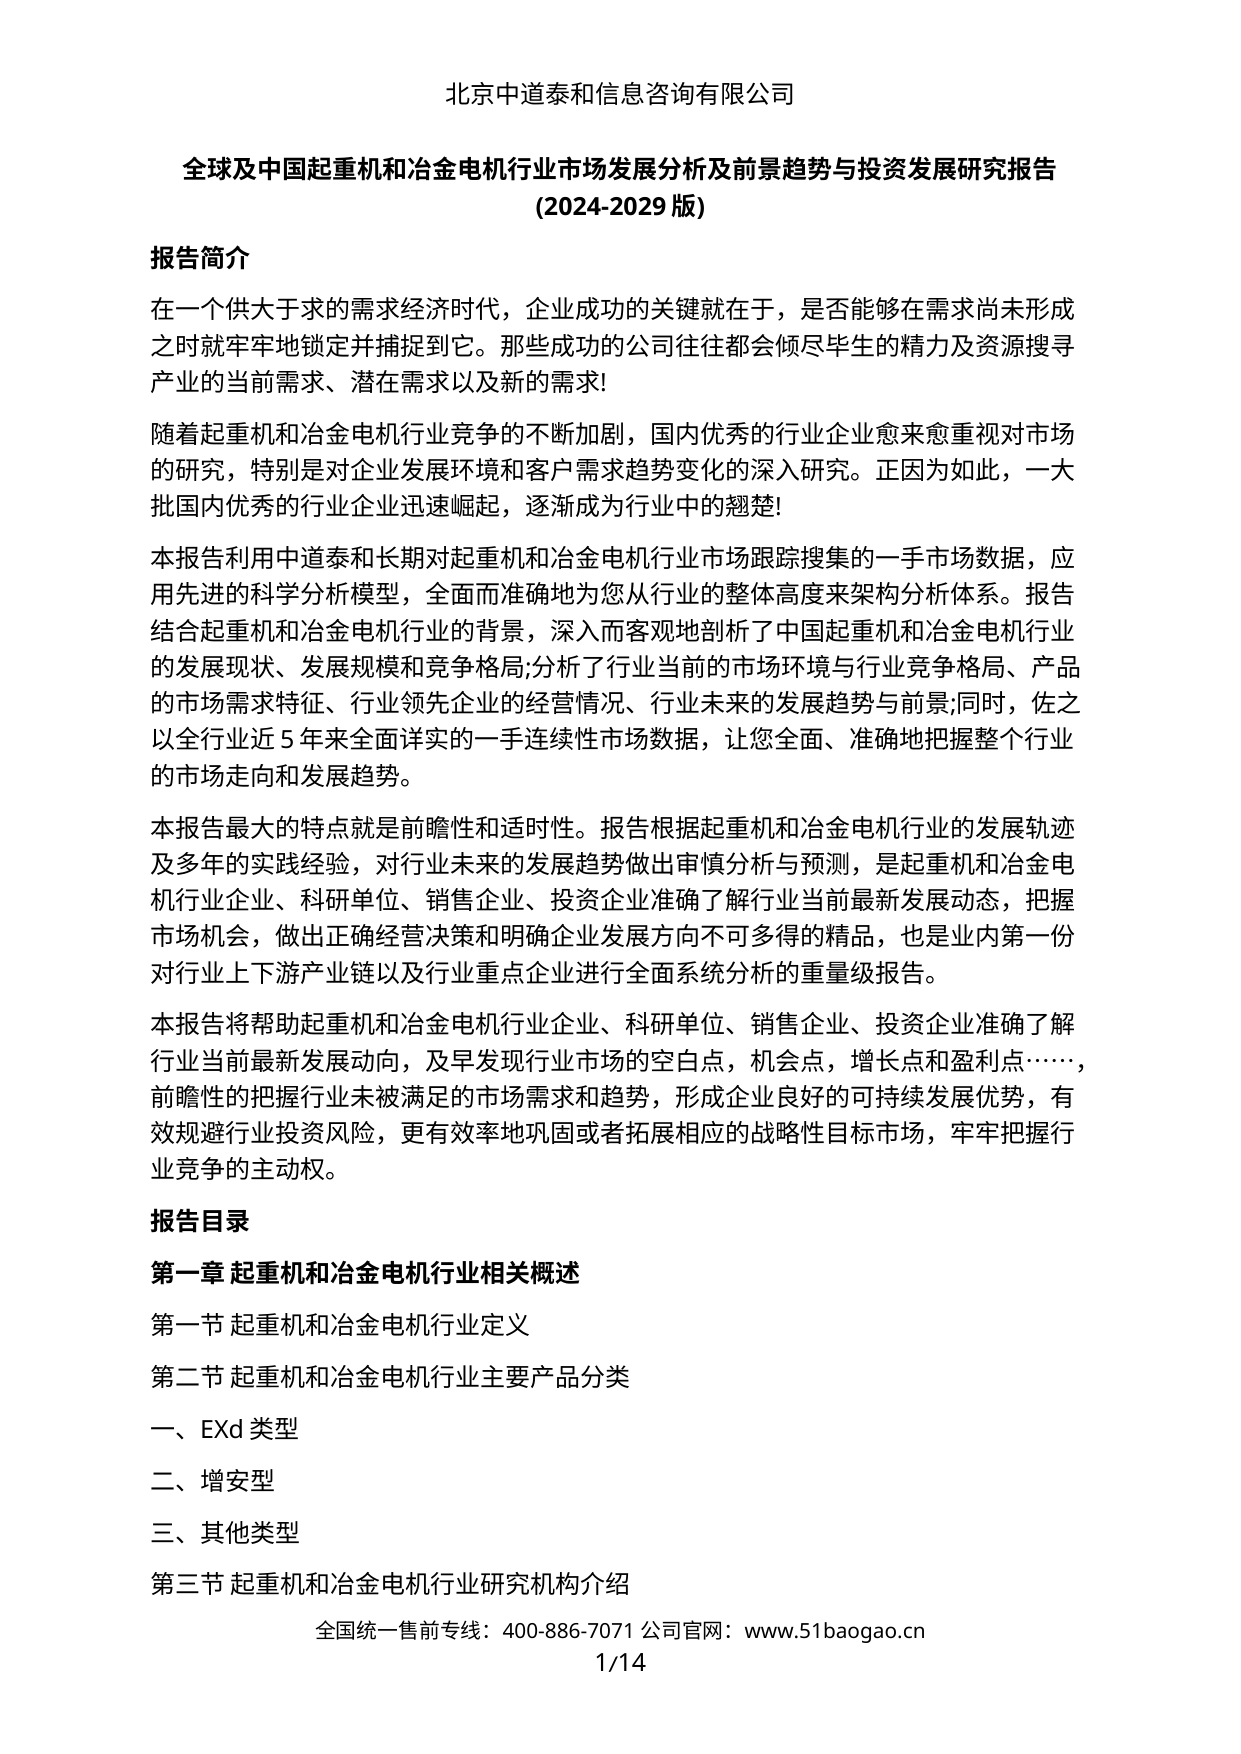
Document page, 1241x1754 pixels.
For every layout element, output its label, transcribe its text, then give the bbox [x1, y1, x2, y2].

text 第一节 起重机和冶金电机行业定义 [150, 1306, 1090, 1342]
text 报告目录 [150, 1202, 1090, 1238]
text 二、增安型 [150, 1461, 1090, 1497]
text 在一个供大于求的需求经济时代，企业成功的关键就在于，是否能够在需求尚未形成之时就牢牢地锁定并捕捉到它。那些成功的公司往往都会倾尽毕生的精力及资源搜寻产业的当前需求、潜在需求以及新的需求! [150, 290, 1090, 399]
text 随着起重机和冶金电机行业竞争的不断加剧，国内优秀的行业企业愈来愈重视对市场的研究，特别是对企业发展环境和客户需求趋势变化的深入研究。正因为如此，一大批国内优秀的行业企业迅速崛起，逐渐成为行业中的翘楚! [150, 414, 1090, 523]
text 三、其他类型 [150, 1513, 1090, 1549]
text 第二节 起重机和冶金电机行业主要产品分类 [150, 1357, 1090, 1394]
text 一、EXd类型 [150, 1409, 1090, 1446]
text 第一章 起重机和冶金电机行业相关概述 [150, 1254, 1090, 1290]
text 第三节 起重机和冶金电机行业研究机构介绍 [150, 1565, 1090, 1601]
text 报告简介 [150, 238, 1090, 274]
text 本报告最大的特点就是前瞻性和适时性。报告根据起重机和冶金电机行业的发展轨迹及多年的实践经验，对行业未来的发展趋势做出审慎分析与预测，是起重机和冶金电机行业企业、科研单位、销售企业、投资企业准确了解行业当前最新发展动态，把握市场机会，做出正确经营决策和明确企业发展方向不可多得的精品，也是业内第一份对行业上下游产业链以及行业重点企业进行全面系统分析的重量级报告。 [150, 808, 1090, 989]
text 全球及中国起重机和冶金电机行业市场发展分析及前景趋势与投资发展研究报告(2024-2029版) [150, 150, 1090, 222]
text 本报告利用中道泰和长期对起重机和冶金电机行业市场跟踪搜集的一手市场数据，应用先进的科学分析模型，全面而准确地为您从行业的整体高度来架构分析体系。报告结合起重机和冶金电机行业的背景，深入而客观地剖析了中国起重机和冶金电机行业的发展现状、发展规模和竞争格局;分析了行业当前的市场环境与行业竞争格局、产品的市场需求特征、行业领先企业的经营情况、行业未来的发展趋势与前景;同时，佐之以全行业近5年来全面详实的一手连续性市场数据，让您全面、准确地把握整个行业的市场走向和发展趋势。 [150, 539, 1090, 792]
text 本报告将帮助起重机和冶金电机行业企业、科研单位、销售企业、投资企业准确了解行业当前最新发展动向，及早发现行业市场的空白点，机会点，增长点和盈利点……，前瞻性的把握行业未被满足的市场需求和趋势，形成企业良好的可持续发展优势，有效规避行业投资风险，更有效率地巩固或者拓展相应的战略性目标市场，牢牢把握行业竞争的主动权。 [150, 1005, 1090, 1186]
